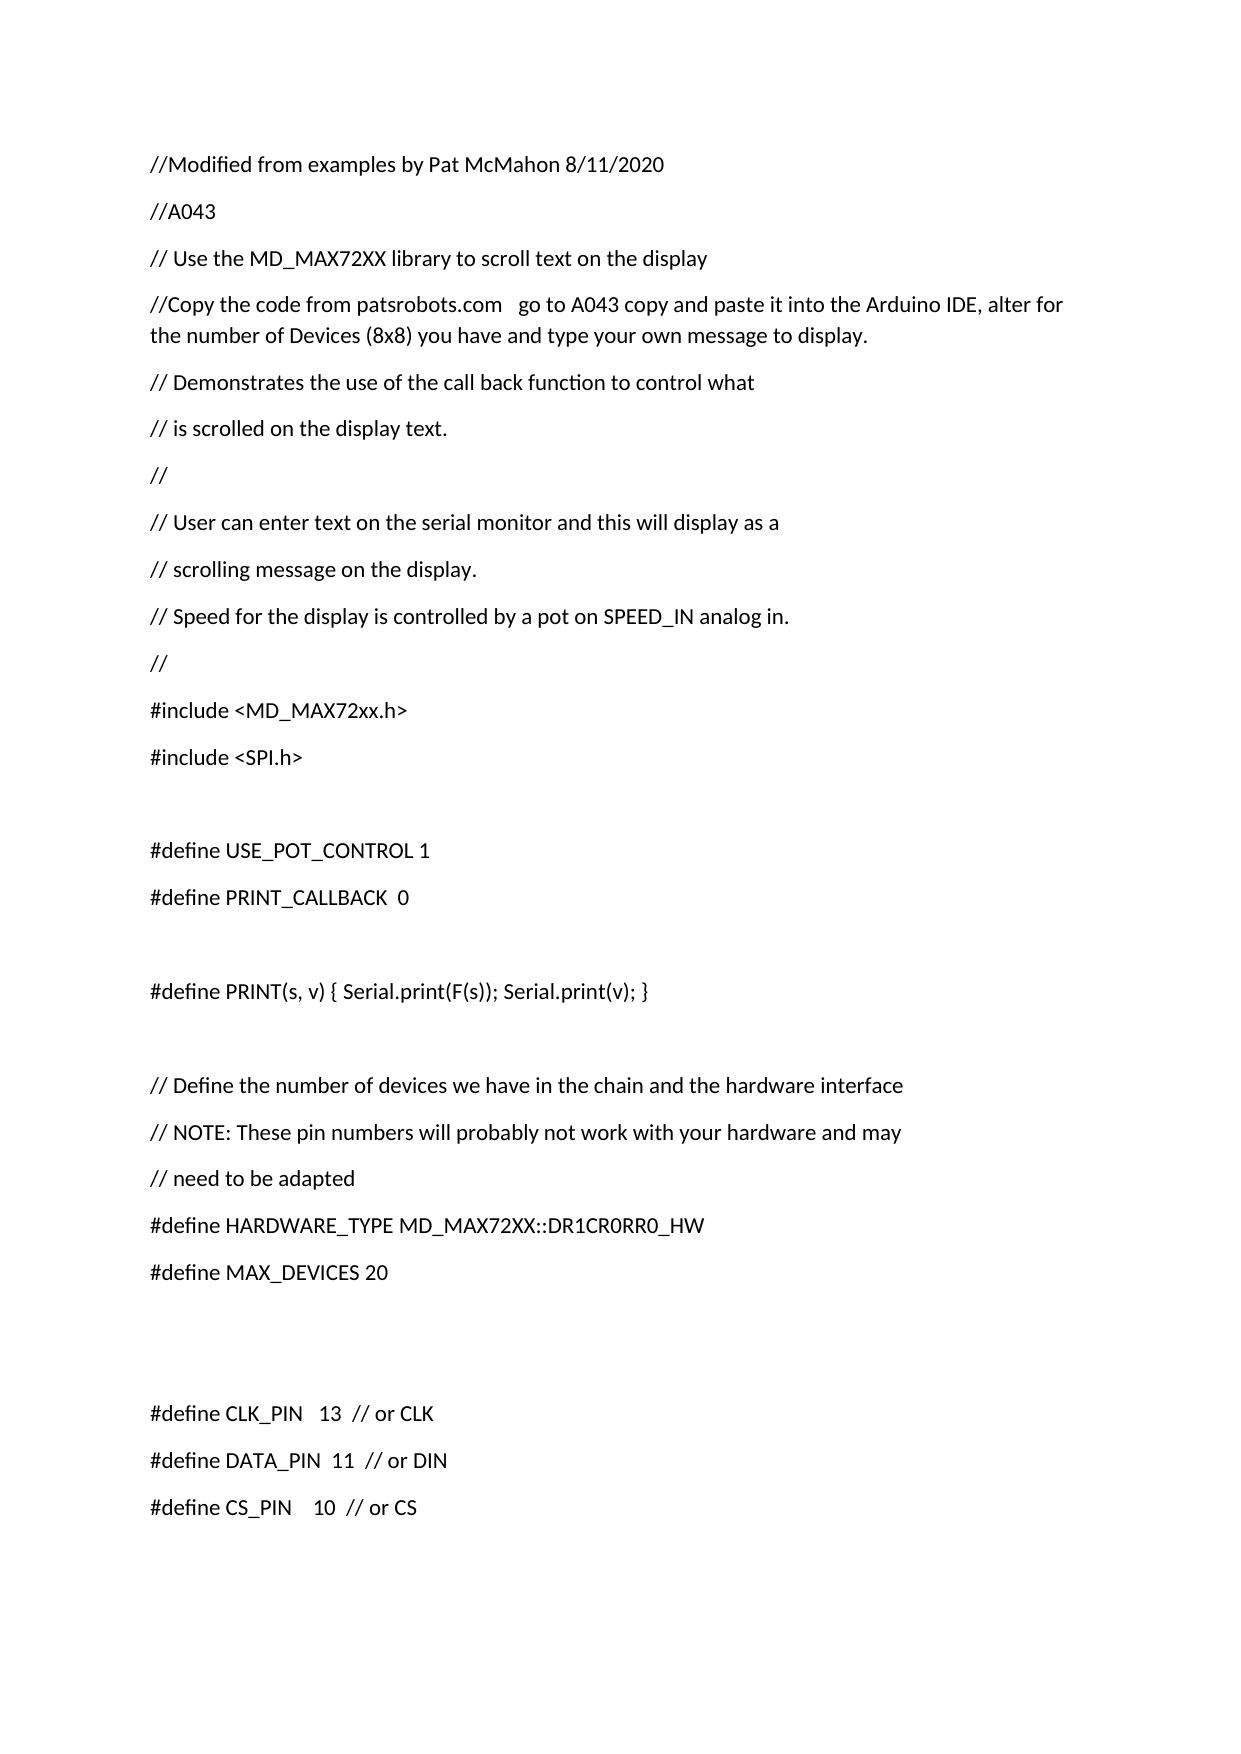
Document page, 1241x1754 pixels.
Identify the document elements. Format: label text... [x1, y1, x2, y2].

text #define PRINT(s, v) { Serial.print(F(s)); Serial.print(v); } [150, 977, 1090, 1005]
text // Use the MD_MAX72XX library to scroll text on the display [150, 244, 1090, 272]
text // is scrolled on the display text. [150, 414, 1090, 443]
text // [150, 461, 1090, 489]
text // scrolling message on the display. [150, 555, 1090, 583]
text #define DATA_PIN 11 // or DIN [150, 1446, 1090, 1474]
text //Copy the code from patsrobots.com go to A043 copy and paste it into the Arduino IDE, alter for the number of Devices (8x8) you have and type your own message to display. [150, 291, 1090, 349]
text // Define the number of devices we have in the chain and the hardware interface [150, 1071, 1090, 1099]
text // need to be adapted [150, 1164, 1090, 1193]
text #define USE_POT_CONTROL 1 [150, 836, 1090, 864]
text //Modified from examples by Pat McMahon 8/11/2020 [150, 150, 1090, 178]
text //A043 [150, 197, 1090, 225]
text #define MAX_DEVICES 20 [150, 1258, 1090, 1286]
text // NOTE: These pin numbers will probably not work with your hardware and may [150, 1118, 1090, 1146]
text // [150, 649, 1090, 677]
text #include <SPI.h> [150, 743, 1090, 771]
text // User can enter text on the serial monitor and this will display as a [150, 508, 1090, 536]
text #define HARDWARE_TYPE MD_MAX72XX::DR1CR0RR0_HW [150, 1211, 1090, 1239]
text #define CLK_PIN 13 // or CLK [150, 1399, 1090, 1427]
text // Demonstrates the use of the call back function to control what [150, 368, 1090, 396]
text #define PRINT_CALLBACK 0 [150, 883, 1090, 911]
text // Speed for the display is controlled by a pot on SPEED_IN analog in. [150, 602, 1090, 630]
text #define CS_PIN 10 // or CS [150, 1493, 1090, 1521]
text #include <MD_MAX72xx.h> [150, 696, 1090, 724]
